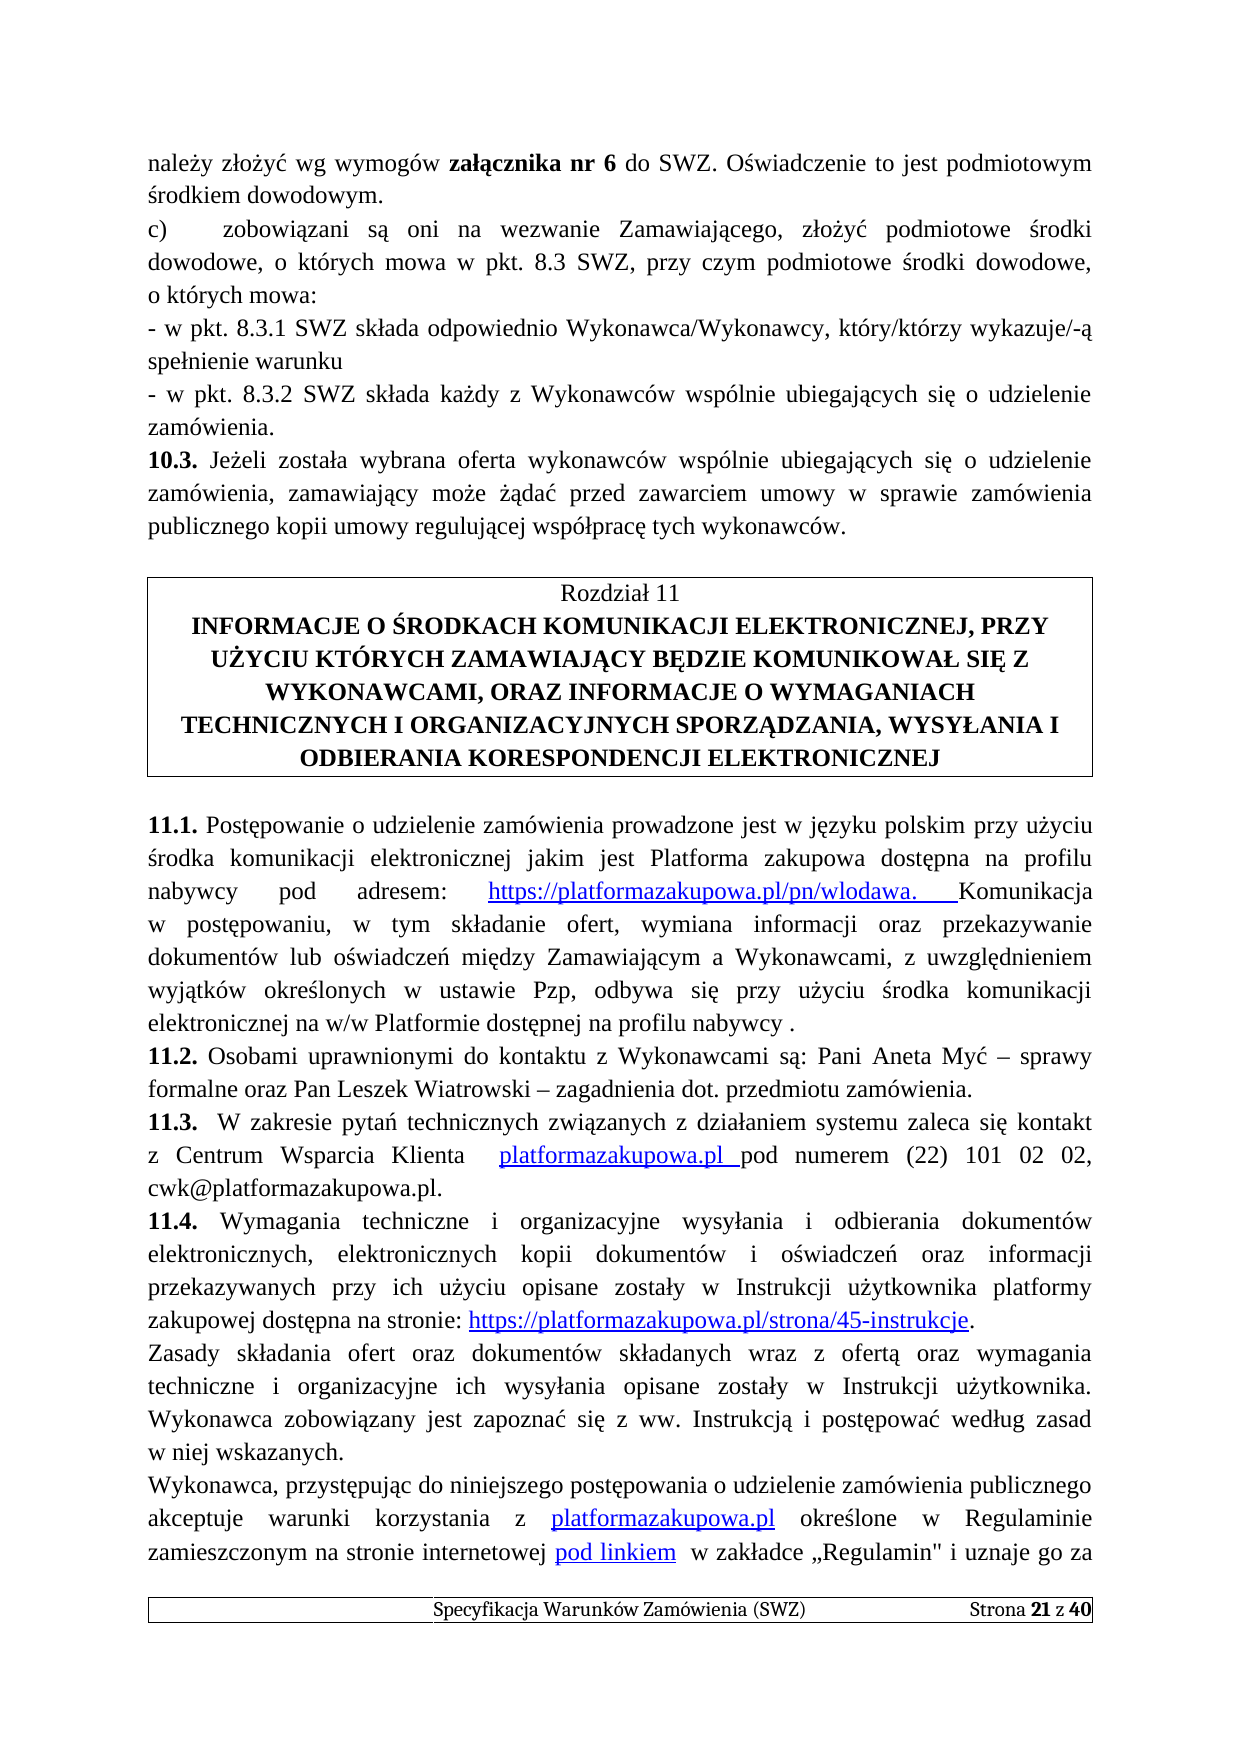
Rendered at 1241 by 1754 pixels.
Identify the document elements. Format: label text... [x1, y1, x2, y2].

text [148, 1471, 1093, 1565]
table_header Rozdział 11 INFORMACJE O ŚRODKACH KOMUNIKACJI ELEKTRONICZNEJ, PRZY UŻYCIU KTÓRYCH ZAMAWIAJĄCY BĘDZIE KOMUNIKOWAŁ SIĘ Z WYKONAWCAMI, ORAZ INFORMACJE O WYMAGANIACH TECHNICZNYCH I ORGANIZACYJNYCH SPORZĄDZANIA, WYSYŁANIA I ODBIERANIA KORESPONDENCJI ELEKTRONICZNEJ [148, 578, 1092, 776]
list 10.3. Jeżeli została wybrana oferta wykonawców wspólnie ubiegających się o udzielenie zamówienia, zamawiający może żądać przed zawarciem umowy w sprawie zamówienia publicznego kopii umowy regulującej współpracę tych wykonawców. [148, 445, 1093, 539]
text 11.3. W zakresie pytań technicznych związanych z działaniem systemu zaleca się kontakt z Centrum Wsparcia Klienta platformazakupowa.pl pod numerem (22) 101 02 02, cwk@platformazakupowa.pl. [148, 1107, 1093, 1202]
text 11.2. Osobami uprawnionymi do kontaktu z Wykonawcami są: Pani Aneta Myć – sprawy formalne oraz Pan Leszek Wiatrowski – zagadnienia dot. przedmiotu zamówienia. [148, 1041, 1093, 1103]
text 11.1. Postępowanie o udzielenie zamówienia prowadzone jest w języku polskim przy użyciu środka komunikacji elektronicznej jakim jest Platforma zakupowa dostępna na profilu nabywcy pod adresem: https://platformazakupowa.pl/pn/wlodawa. Komunikacja w postępowaniu, w tym składanie ofert, wymiana informacji oraz przekazywanie dokumentów lub oświadczeń między Zamawiającym a Wykonawcami, z uwzględnieniem wyjątków określonych w ustawie Pzp, odbywa się przy użyciu środka komunikacji elektronicznej na w/w Platformie dostępnej na profilu nabywcy . [148, 810, 1093, 1037]
text 11.4. Wymagania techniczne i organizacyjne wysyłania i odbierania dokumentów elektronicznych, elektronicznych kopii dokumentów i oświadczeń oraz informacji przekazywanych przy ich użyciu opisane zostały w Instrukcji użytkownika platformy zakupowej dostępna na stronie: https://platformazakupowa.pl/strona/45-instrukcje. [148, 1206, 1093, 1334]
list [148, 148, 1093, 209]
list - w pkt. 8.3.2 SWZ składa każdy z Wykonawców wspólnie ubiegających się o udzielenie zamówienia. [148, 379, 1093, 441]
list zobowiązani są oni na wezwanie Zamawiającego, złożyć podmiotowe środki dowodowe, o których mowa w pkt. 8.3 SWZ, przy czym podmiotowe środki dowodowe, o których mowa: [148, 214, 1093, 308]
text Zasady składania ofert oraz dokumentów składanych wraz z ofertą oraz wymagania techniczne i organizacyjne ich wysyłania opisane zostały w Instrukcji użytkownika. Wykonawca zobowiązany jest zapoznać się z ww. Instrukcją i postępować według zasad w niej wskazanych. [148, 1338, 1093, 1466]
list - w pkt. 8.3.1 SWZ składa odpowiednio Wykonawca/Wykonawcy, który/którzy wykazuje/-ą spełnienie warunku [148, 313, 1093, 374]
